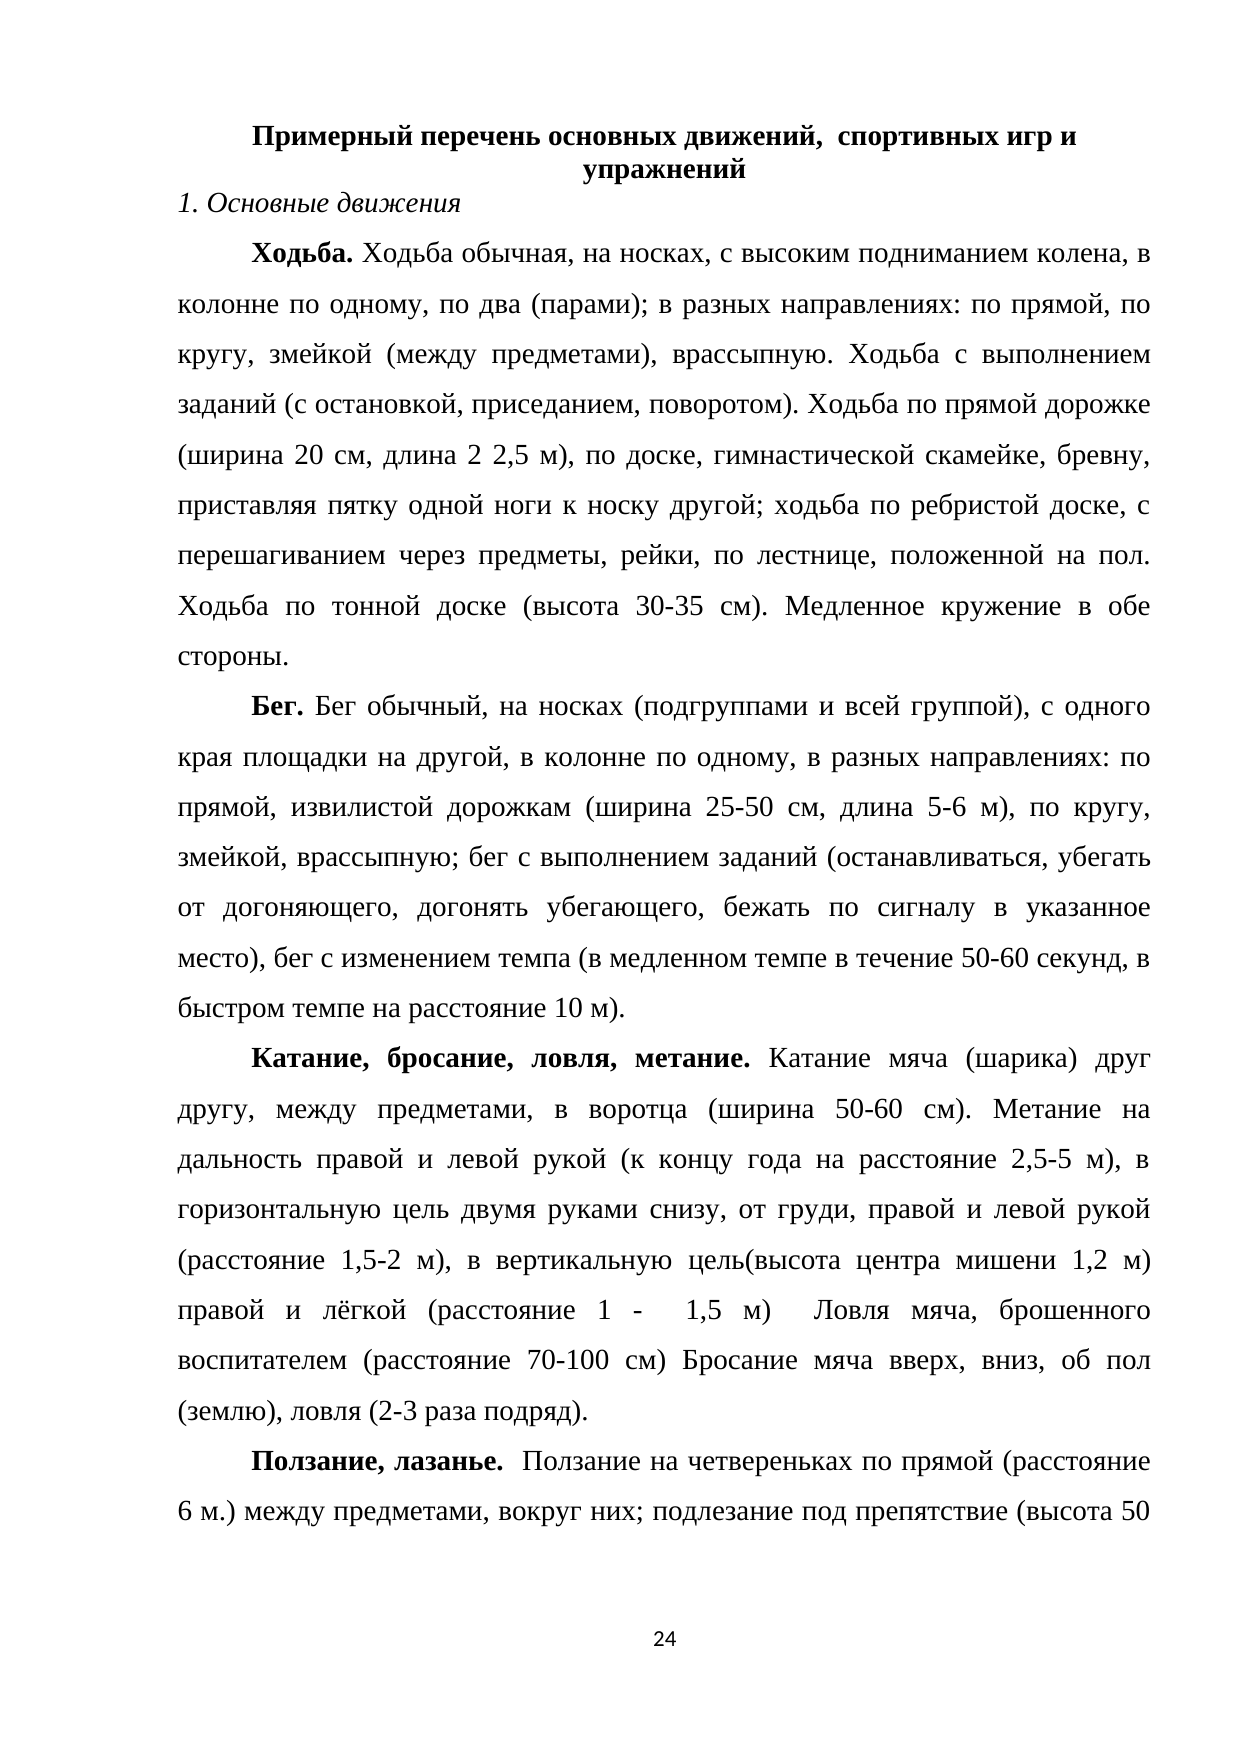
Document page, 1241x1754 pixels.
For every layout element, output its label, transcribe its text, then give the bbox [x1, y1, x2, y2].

text Катание, бросание, ловля, метание. Катание мяча (шарика) друг другу, между предметами, в воротца (ширина 50-60 см). Метание на дальность правой и левой рукой (к концу года на расстояние 2,5-5 м), в горизонтальную цель двумя руками снизу, от груди, правой и левой рукой (расстояние 1,5-2 м), в вертикальную цель(высота центра мишени 1,2 м) правой и лёгкой (расстояние 1 - 1,5 м) Ловля мяча, брошенного воспитателем (расстояние 70-100 см) Бросание мяча вверх, вниз, об пол (землю), ловля (2-3 раза подряд). [177, 1041, 1152, 1426]
text 1. Основные движения [177, 185, 1152, 219]
text Бег. Бег обычный, на носках (подгруппами и всей группой), с одного края площадки на другой, в колонне по одному, в разных направлениях: по прямой, извилистой дорожкам (ширина 25-50 см, длина 5-6 м), по кругу, змейкой, врассыпную; бег с выполнением заданий (останавливаться, убегать от догоняющего, догонять убегающего, бежать по сигналу в указанное место), бег с изменением темпа (в медленном темпе в течение 50-60 секунд, в быстром темпе на расстояние 10 м). [177, 688, 1152, 1024]
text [177, 1443, 1152, 1527]
text Ходьба. Ходьба обычная, на носках, с высоким подниманием колена, в колонне по одному, по два (парами); в разных направлениях: по прямой, по кругу, змейкой (между предметами), врассыпную. Ходьба с выполнением заданий (с остановкой, приседанием, поворотом). Ходьба по прямой дорожке (ширина 20 см, длина 2 2,5 м), по доске, гимнастической скамейке, бревну, приставляя пятку одной ноги к носку другой; ходьба по ребристой доске, с перешагиванием через предметы, рейки, по лестнице, положенной на пол. Ходьба по тонной доске (высота 30-35 см). Медленное кружение в обе стороны. [177, 236, 1152, 672]
text Примерный перечень основных движений, спортивных игр и упражнений [177, 118, 1152, 185]
